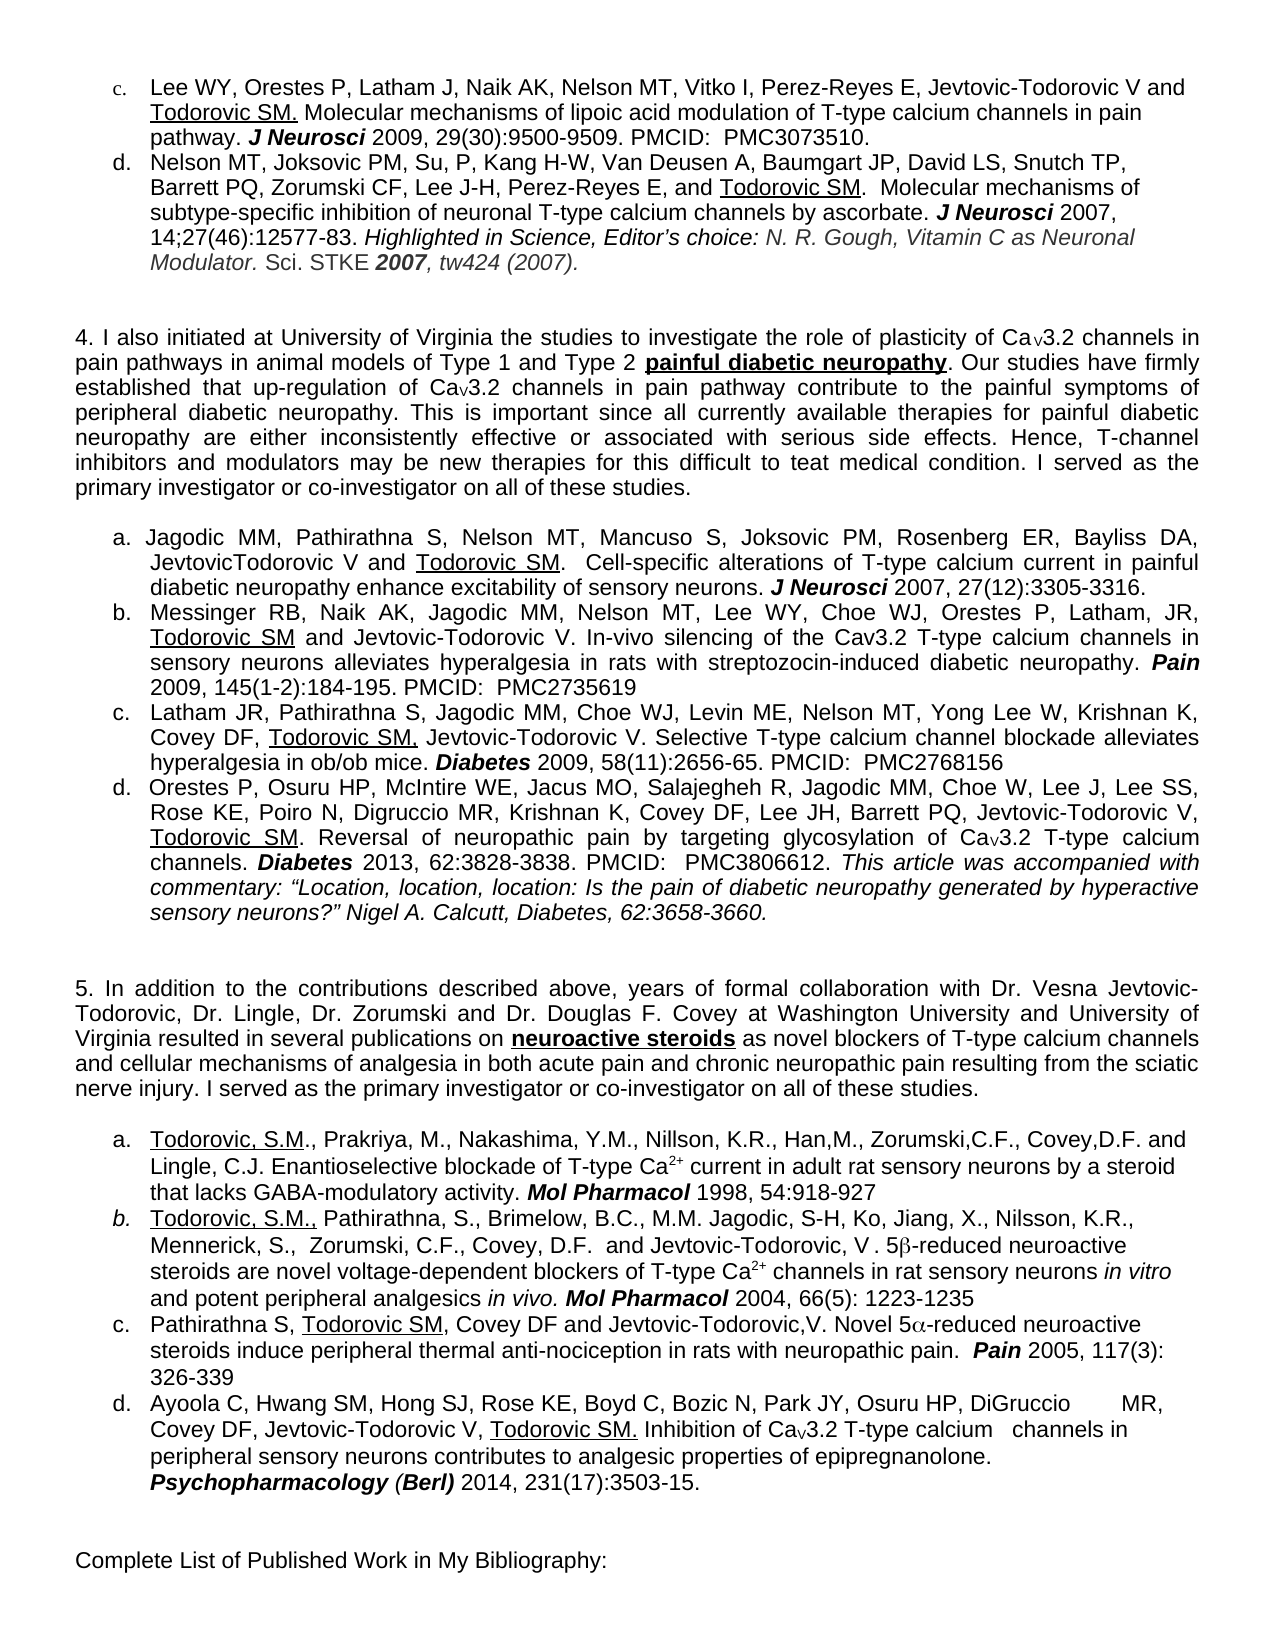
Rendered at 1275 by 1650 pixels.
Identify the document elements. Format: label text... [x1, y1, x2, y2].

list Ayoola C, Hwang SM, Hong SJ, Rose KE, Boyd C, Bozic N, Park JY, Osuru HP, DiGruccio MR, Covey DF, Jevtovic-Todorovic V, Todorovic SM. Inhibition of CaV3.2 T-type calcium channels in peripheral sensory neurons contributes to analgesic properties of epipregnanolone. Psychopharmacology (Berl) 2014, 231(17):3503-15. [112, 1390, 1200, 1495]
list Lee WY, Orestes P, Latham J, Naik AK, Nelson MT, Vitko I, Perez-Reyes E, Jevtovic-Todorovic V and Todorovic SM. Molecular mechanisms of lipoic acid modulation of T-type calcium channels in pain pathway. J Neurosci 2009, 29(30):9500-9509. PMCID: PMC3073510. [112, 75, 1200, 150]
list Pathirathna S, Todorovic SM, Covey DF and Jevtovic-Todorovic,V. Novel 5-reduced neuroactive steroids induce peripheral thermal anti-nociception in rats with neuropathic pain. Pain 2005, 117(3): 326-339 [112, 1311, 1200, 1390]
list Nelson MT, Joksovic PM, Su, P, Kang H-W, Van Deusen A, Baumgart JP, David LS, Snutch TP, Barrett PQ, Zorumski CF, Lee J-H, Perez-Reyes E, and Todorovic SM. Molecular mechanisms of subtype-specific inhibition of neuronal T-type calcium channels by ascorbate. J Neurosci 2007, 14;27(46):12577-83. Highlighted in Science, Editor’s choice: N. R. Gough, Vitamin C as Neuronal Modulator. Sci. STKE 2007, tw424 (2007). [112, 150, 1200, 275]
text a. Jagodic MM, Pathirathna S, Nelson MT, Mancuso S, Joksovic PM, Rosenberg ER, Bayliss DA, JevtovicTodorovic V and Todorovic SM. Cell-specific alterations of T-type calcium current in painful diabetic neuropathy enhance excitability of sensory neurons. J Neurosci 2007, 27(12):3305-3316. [112, 525, 1200, 600]
text b. Messinger RB, Naik AK, Jagodic MM, Nelson MT, Lee WY, Choe WJ, Orestes P, Latham, JR, Todorovic SM and Jevtovic-Todorovic V. In-vivo silencing of the Cav3.2 T-type calcium channels in sensory neurons alleviates hyperalgesia in rats with streptozocin-induced diabetic neuropathy. Pain 2009, 145(1-2):184-195. PMCID: PMC2735619 [112, 600, 1200, 700]
text 4. I also initiated at University of Virginia the studies to investigate the role of plasticity of CaV3.2 channels in pain pathways in animal models of Type 1 and Type 2 painful diabetic neuropathy. Our studies have firmly established that up-regulation of CaV3.2 channels in pain pathway contribute to the painful symptoms of peripheral diabetic neuropathy. This is important since all currently available therapies for painful diabetic neuropathy are either inconsistently effective or associated with serious side effects. Hence, T-channel inhibitors and modulators may be new therapies for this difficult to teat medical condition. I served as the primary investigator or co-investigator on all of these studies. [75, 325, 1200, 500]
list Todorovic, S.M., Pathirathna, S., Brimelow, B.C., M.M. Jagodic, S-H, Ko, Jiang, X., Nilsson, K.R., Mennerick, S., Zorumski, C.F., Covey, D.F. and Jevtovic-Todorovic, V . 5-reduced neuroactive steroids are novel voltage-dependent blockers of T-type Ca2+ channels in rat sensory neurons in vitro and potent peripheral analgesics in vivo. Mol Pharmacol 2004, 66(5): 1223-1235 [112, 1205, 1200, 1311]
text c. Latham JR, Pathirathna S, Jagodic MM, Choe WJ, Levin ME, Nelson MT, Yong Lee W, Krishnan K, Covey DF, Todorovic SM, Jevtovic-Todorovic V. Selective T-type calcium channel blockade alleviates hyperalgesia in ob/ob mice. Diabetes 2009, 58(11):2656-65. PMCID: PMC2768156 [112, 700, 1200, 775]
list Todorovic, S.M., Prakriya, M., Nakashima, Y.M., Nillson, K.R., Han,M., Zorumski,C.F., Covey,D.F. and Lingle, C.J. Enantioselective blockade of T-type Ca2+ current in adult rat sensory neurons by a steroid that lacks GABA-modulatory activity. Mol Pharmacol 1998, 54:918-927 [112, 1126, 1200, 1205]
text 5. In addition to the contributions described above, years of formal collaboration with Dr. Vesna Jevtovic-Todorovic, Dr. Lingle, Dr. Zorumski and Dr. Douglas F. Covey at Washington University and University of Virginia resulted in several publications on neuroactive steroids as novel blockers of T-type calcium channels and cellular mechanisms of analgesia in both acute pain and chronic neuropathic pain resulting from the sciatic nerve injury. I served as the primary investigator or co-investigator on all of these studies. [75, 976, 1200, 1101]
text Complete List of Published Work in My Bibliography: [75, 1547, 1200, 1573]
text d. Orestes P, Osuru HP, McIntire WE, Jacus MO, Salajegheh R, Jagodic MM, Choe W, Lee J, Lee SS, Rose KE, Poiro N, Digruccio MR, Krishnan K, Covey DF, Lee JH, Barrett PQ, Jevtovic-Todorovic V, Todorovic SM. Reversal of neuropathic pain by targeting glycosylation of CaV3.2 T-type calcium channels. Diabetes 2013, 62:3828-3838. PMCID: PMC3806612. This article was accompanied with commentary: “Location, location, location: Is the pain of diabetic neuropathy generated by hyperactive sensory neurons?” Nigel A. Calcutt, Diabetes, 62:3658-3660. [112, 775, 1200, 925]
